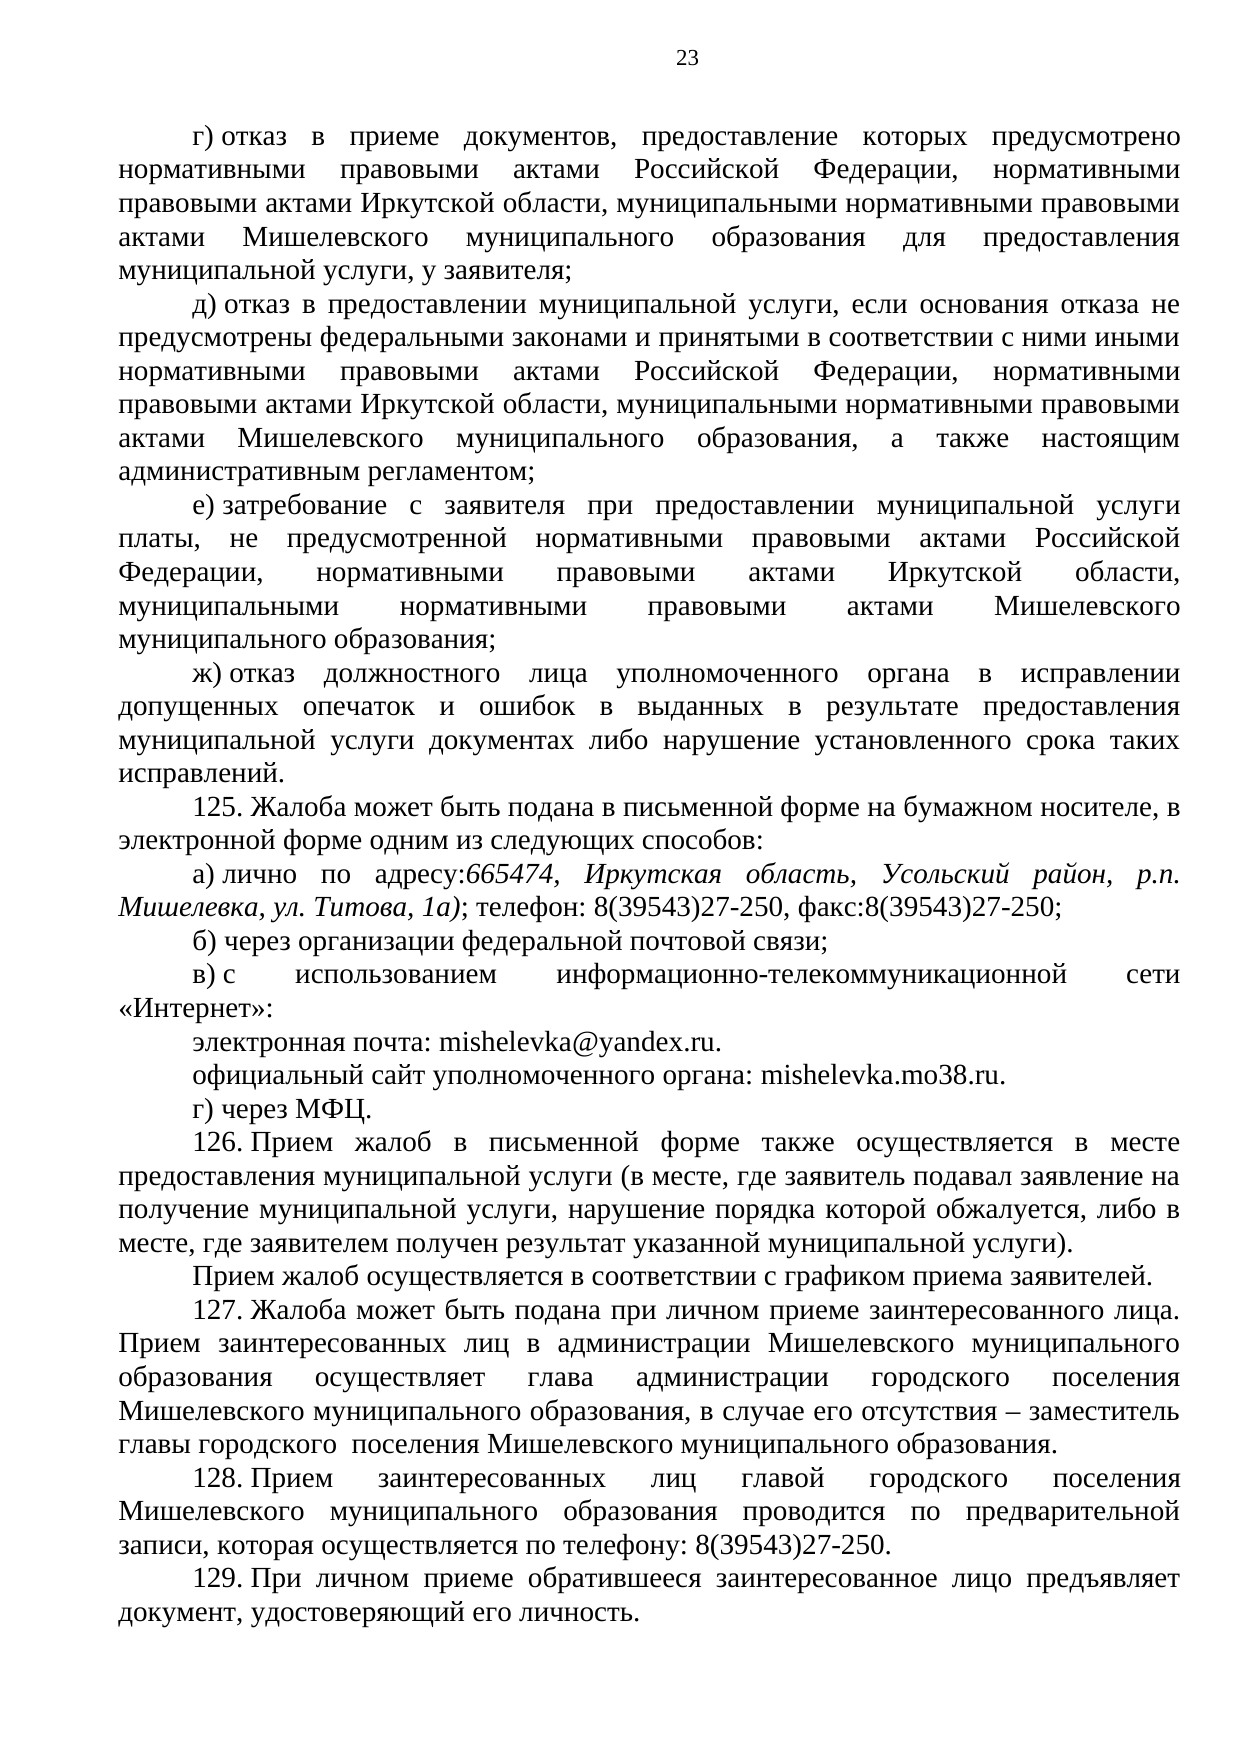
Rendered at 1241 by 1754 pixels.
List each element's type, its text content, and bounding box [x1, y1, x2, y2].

text ж) отказ должностного лица уполномоченного органа в исправлении допущенных опечаток и ошибок в выданных в результате предоставления муниципальной услуги документах либо нарушение установленного срока таких исправлений. [118, 655, 1181, 789]
text 128. Прием заинтересованных лиц главой городского поселения Мишелевского муниципального образования проводится по предварительной записи, которая осуществляется по телефону: 8(39543)27-250. [118, 1460, 1181, 1560]
text б) через организации федеральной почтовой связи; [118, 923, 1181, 957]
text а) лично по адресу:665474, Иркутская область, Усольский район, р.п. Мишелевка, ул. Титова, 1а); телефон: 8(39543)27-250, факс:8(39543)27-250; [118, 856, 1181, 923]
text 126. Прием жалоб в письменной форме также осуществляется в месте предоставления муниципальной услуги (в месте, где заявитель подавал заявление на получение муниципальной услуги, нарушение порядка которой обжалуется, либо в месте, где заявителем получен результат указанной муниципальной услуги). [118, 1124, 1181, 1258]
text 129. При личном приеме обратившееся заинтересованное лицо предъявляет документ, удостоверяющий его личность. [118, 1560, 1181, 1627]
text электронная почта: mishelevka@yandex.ru. [118, 1024, 1181, 1057]
text г) через МФЦ. [118, 1091, 1181, 1124]
text 127. Жалоба может быть подана при личном приеме заинтересованного лица. Прием заинтересованных лиц в администрации Мишелевского муниципального образования осуществляет глава администрации городского поселения Мишелевского муниципального образования, в случае его отсутствия – заместитель главы городского поселения Мишелевского муниципального образования. [118, 1292, 1181, 1460]
text официальный сайт уполномоченного органа: mishelevka.mo38.ru. [118, 1057, 1181, 1091]
text д) отказ в предоставлении муниципальной услуги, если основания отказа не предусмотрены федеральными законами и принятыми в соответствии с ними иными нормативными правовыми актами Российской Федерации, нормативными правовыми актами Иркутской области, муниципальными нормативными правовыми актами Мишелевского муниципального образования, а также настоящим административным регламентом; [118, 286, 1181, 487]
text 125. Жалоба может быть подана в письменной форме на бумажном носителе, в электронной форме одним из следующих способов: [118, 789, 1181, 856]
text г) отказ в приеме документов, предоставление которых предусмотрено нормативными правовыми актами Российской Федерации, нормативными правовыми актами Иркутской области, муниципальными нормативными правовыми актами Мишелевского муниципального образования для предоставления муниципальной услуги, у заявителя; [118, 118, 1181, 286]
text Прием жалоб осуществляется в соответствии с графиком приема заявителей. [118, 1258, 1181, 1292]
text е) затребование с заявителя при предоставлении муниципальной услуги платы, не предусмотренной нормативными правовыми актами Российской Федерации, нормативными правовыми актами Иркутской области, муниципальными нормативными правовыми актами Мишелевского муниципального образования; [118, 487, 1181, 655]
text в) с использованием информационно-телекоммуникационной сети «Интернет»: [118, 957, 1181, 1024]
